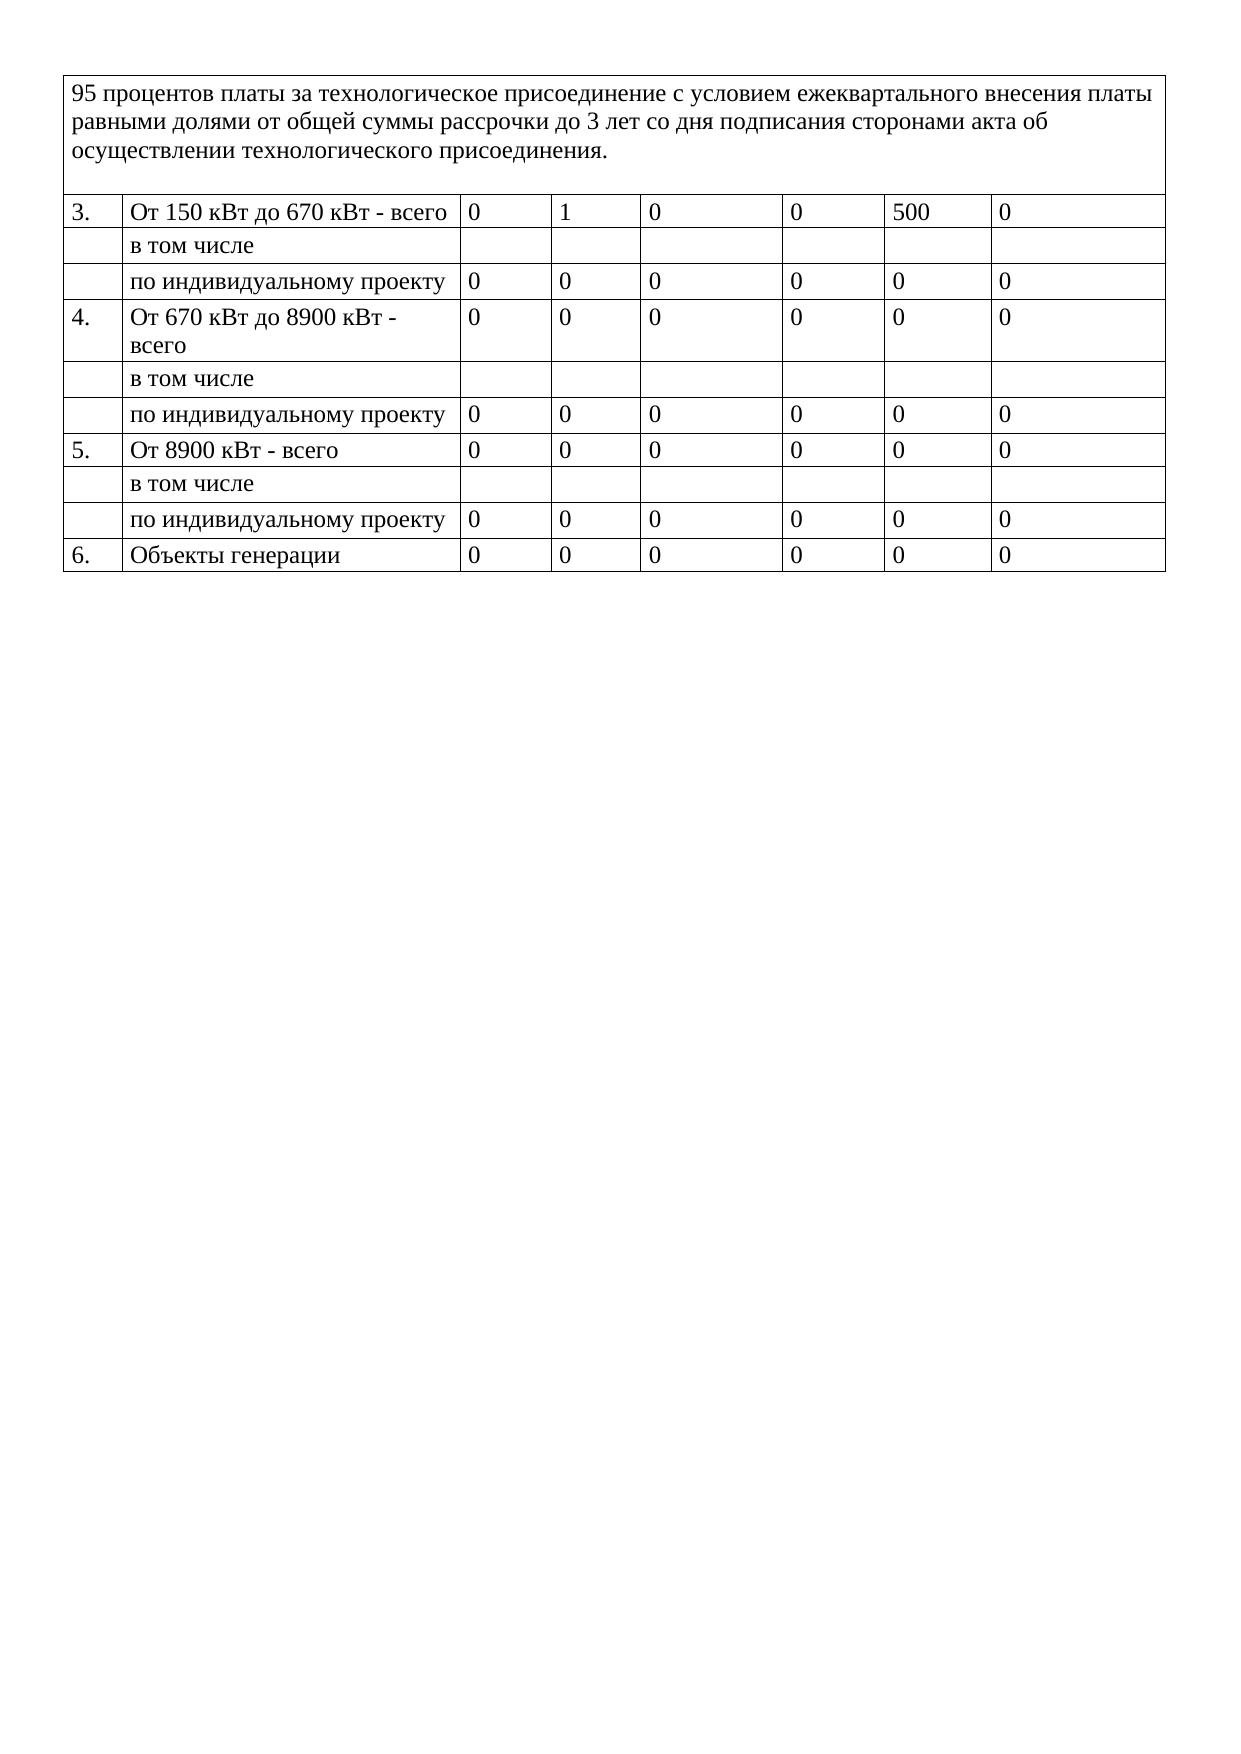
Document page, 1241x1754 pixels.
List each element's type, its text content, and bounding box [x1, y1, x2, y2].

table_cell [461, 228, 551, 263]
table_cell 0 [461, 300, 551, 361]
table_cell От 150 кВт до 670 кВт - всего [123, 195, 460, 227]
table_cell [992, 362, 1165, 397]
table_cell От 670 кВт до 8900 кВт - всего [123, 300, 460, 361]
table_cell по индивидуальному проекту [123, 503, 460, 538]
table_cell [783, 362, 884, 397]
table_cell 0 [641, 398, 782, 433]
table_cell [64, 228, 122, 263]
table_cell От 8900 кВт - всего [123, 434, 460, 466]
table_cell по индивидуальному проекту [123, 398, 460, 433]
table_cell [64, 362, 122, 397]
table_cell 0 [641, 195, 782, 227]
table_cell 0 [461, 398, 551, 433]
table_cell [783, 467, 884, 502]
table_cell 0 [552, 300, 640, 361]
table_cell 0 [783, 195, 884, 227]
table_cell 0 [461, 195, 551, 227]
table_cell 0 [552, 398, 640, 433]
table_cell [461, 467, 551, 502]
table_cell 0 [461, 503, 551, 538]
table_cell 0 [783, 264, 884, 299]
table_cell 500 [885, 195, 991, 227]
table_cell 0 [641, 434, 782, 466]
table_cell [641, 467, 782, 502]
table_cell 0 [992, 264, 1165, 299]
table_cell 4. [64, 300, 122, 361]
table_cell 0 [885, 503, 991, 538]
table_cell 0 [992, 300, 1165, 361]
table_cell 0 [885, 539, 991, 571]
table_cell 0 [641, 300, 782, 361]
table_cell 0 [783, 434, 884, 466]
table_cell 0 [461, 434, 551, 466]
table_cell [992, 467, 1165, 502]
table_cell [64, 76, 1165, 194]
table_cell [552, 467, 640, 502]
table_cell [552, 228, 640, 263]
table_cell 0 [885, 434, 991, 466]
table_cell 6. [64, 539, 122, 571]
table_cell [641, 228, 782, 263]
table_cell в том числе [123, 228, 460, 263]
table_cell [992, 228, 1165, 263]
table_cell 0 [783, 398, 884, 433]
table_cell [885, 362, 991, 397]
table_cell [64, 467, 122, 502]
table_cell 0 [552, 539, 640, 571]
table_cell 0 [641, 264, 782, 299]
table_cell 0 [885, 398, 991, 433]
table_cell 0 [552, 434, 640, 466]
table_cell 0 [885, 300, 991, 361]
table_cell 1 [552, 195, 640, 227]
table_cell 0 [461, 264, 551, 299]
table_cell по индивидуальному проекту [123, 264, 460, 299]
table_cell 0 [783, 539, 884, 571]
table_cell 0 [992, 503, 1165, 538]
table_cell 5. [64, 434, 122, 466]
table_cell 0 [641, 539, 782, 571]
table_cell 0 [992, 195, 1165, 227]
table_cell 0 [992, 398, 1165, 433]
table_cell [461, 362, 551, 397]
table_cell 0 [783, 300, 884, 361]
table_cell в том числе [123, 467, 460, 502]
table_cell [885, 467, 991, 502]
table_cell 0 [783, 503, 884, 538]
table_cell 3. [64, 195, 122, 227]
table_cell в том числе [123, 362, 460, 397]
table_cell 0 [461, 539, 551, 571]
table_cell 0 [552, 503, 640, 538]
table_cell [783, 228, 884, 263]
table_cell [641, 362, 782, 397]
table_cell [64, 398, 122, 433]
table_cell 0 [552, 264, 640, 299]
table_cell 0 [885, 264, 991, 299]
table_cell 0 [992, 434, 1165, 466]
table_cell 0 [641, 503, 782, 538]
table_cell [64, 503, 122, 538]
table_cell [885, 228, 991, 263]
table_cell [552, 362, 640, 397]
table_cell [64, 264, 122, 299]
table_cell Объекты генерации [123, 539, 460, 571]
table_cell 0 [992, 539, 1165, 571]
